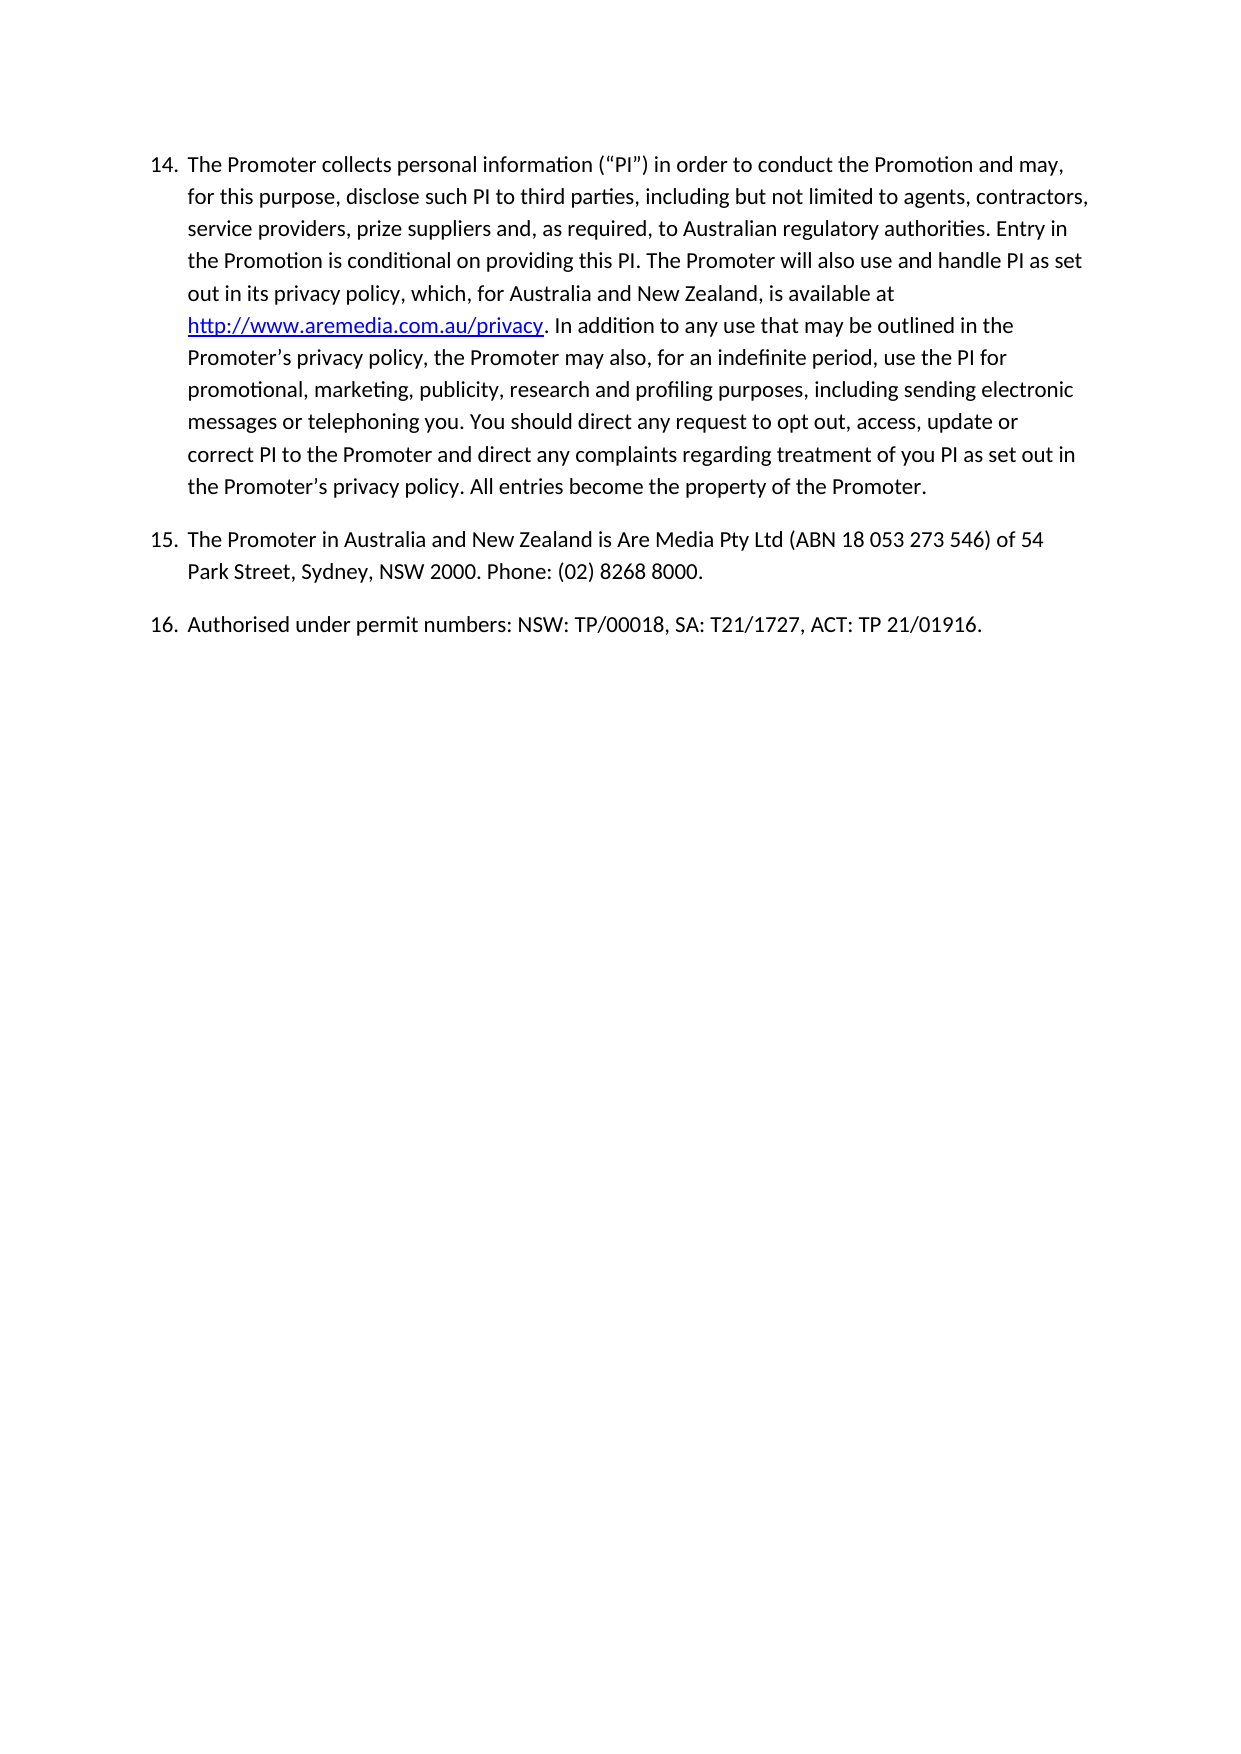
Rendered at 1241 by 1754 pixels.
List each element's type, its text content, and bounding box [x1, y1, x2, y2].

list The Promoter in Australia and New Zealand is Are Media Pty Ltd (ABN 18 053 273 546) of 54 Park Street, Sydney, NSW 2000. Phone: (02) 8268 8000. [150, 525, 1090, 585]
list Authorised under permit numbers: NSW: TP/00018, SA: T21/1727, ACT: TP 21/01916. [150, 610, 1090, 638]
list The Promoter collects personal information (“PI”) in order to conduct the Promotion and may, for this purpose, disclose such PI to third parties, including but not limited to agents, contractors, service providers, prize suppliers and, as required, to Australian regulatory authorities. Entry in the Promotion is conditional on providing this PI. The Promoter will also use and handle PI as set out in its privacy policy, which, for Australia and New Zealand, is available at http://www.aremedia.com.au/privacy. In addition to any use that may be outlined in the Promoter’s privacy policy, the Promoter may also, for an indefinite period, use the PI for promotional, marketing, publicity, research and profiling purposes, including sending electronic messages or telephoning you. You should direct any request to opt out, access, update or correct PI to the Promoter and direct any complaints regarding treatment of you PI as set out in the Promoter’s privacy policy. All entries become the property of the Promoter. [150, 150, 1090, 500]
